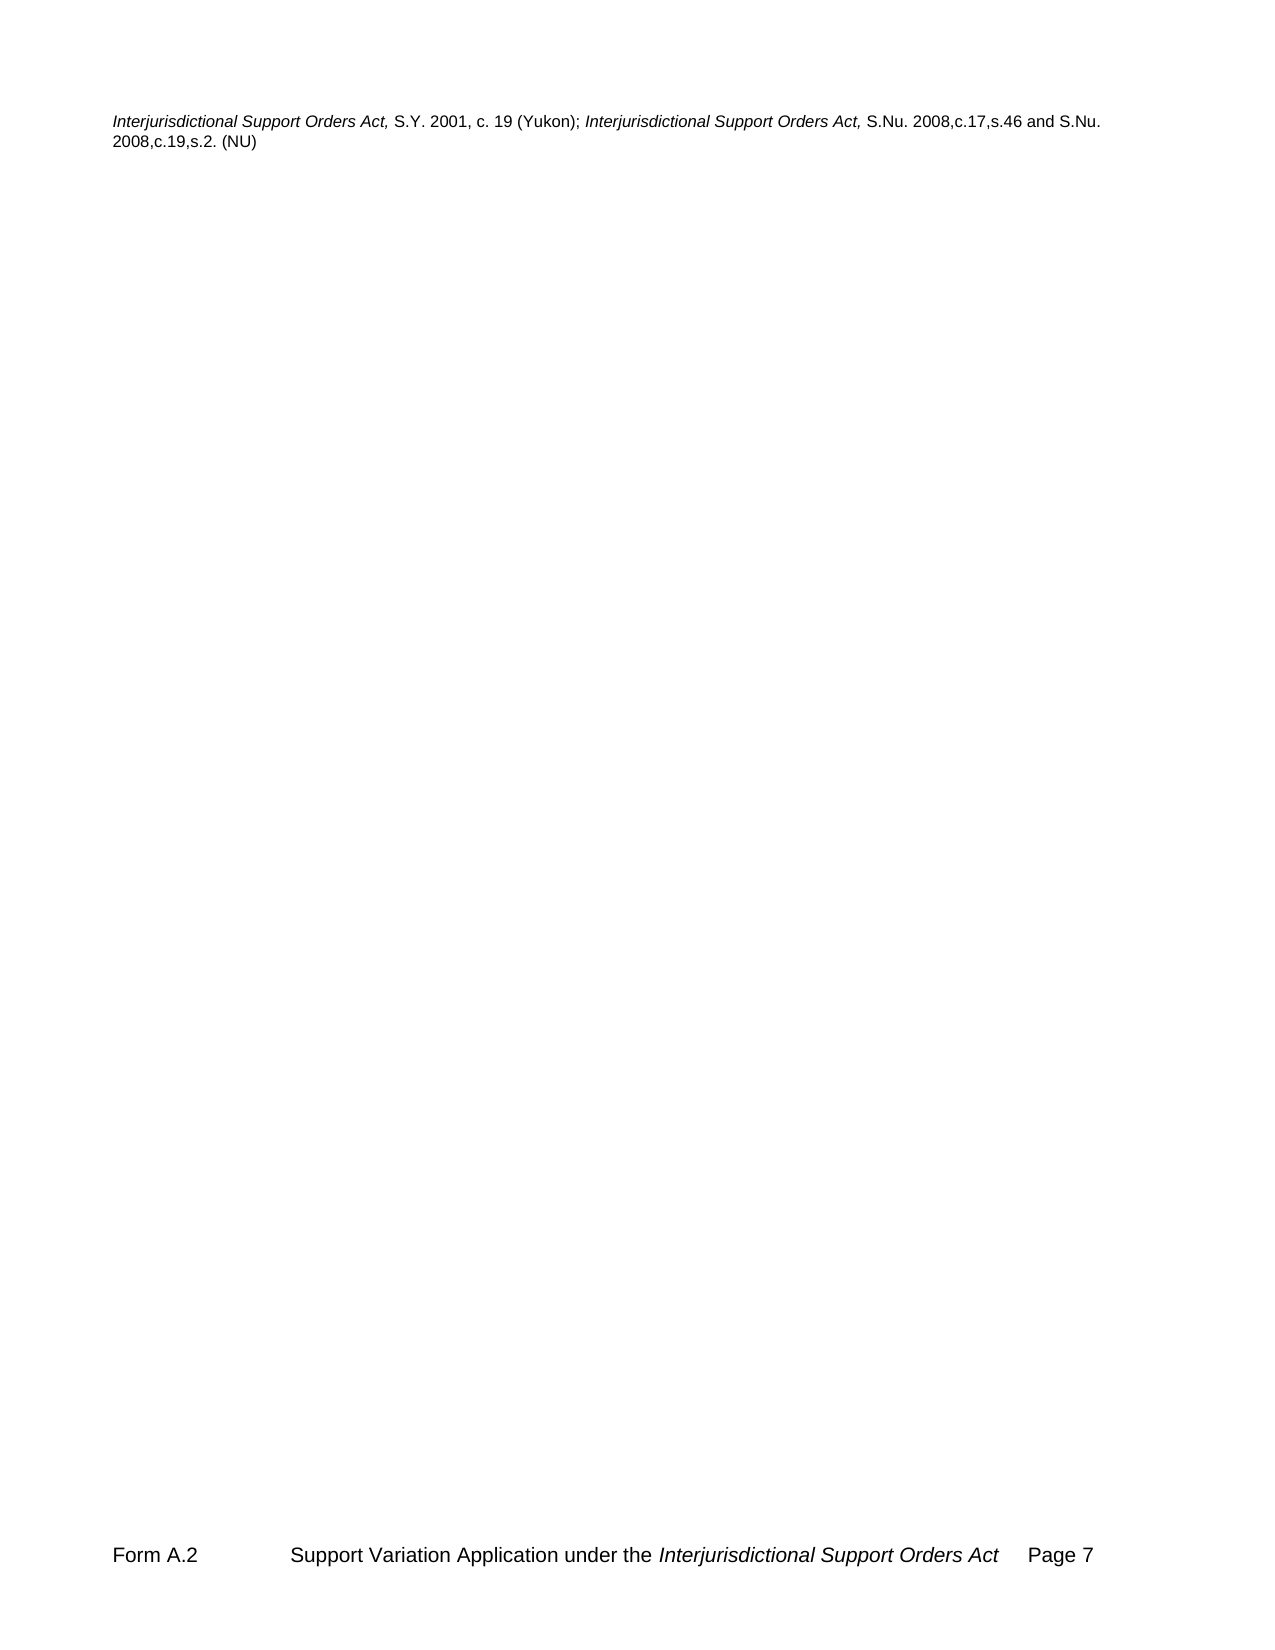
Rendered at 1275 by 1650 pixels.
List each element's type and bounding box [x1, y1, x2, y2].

text [112, 112, 1163, 151]
